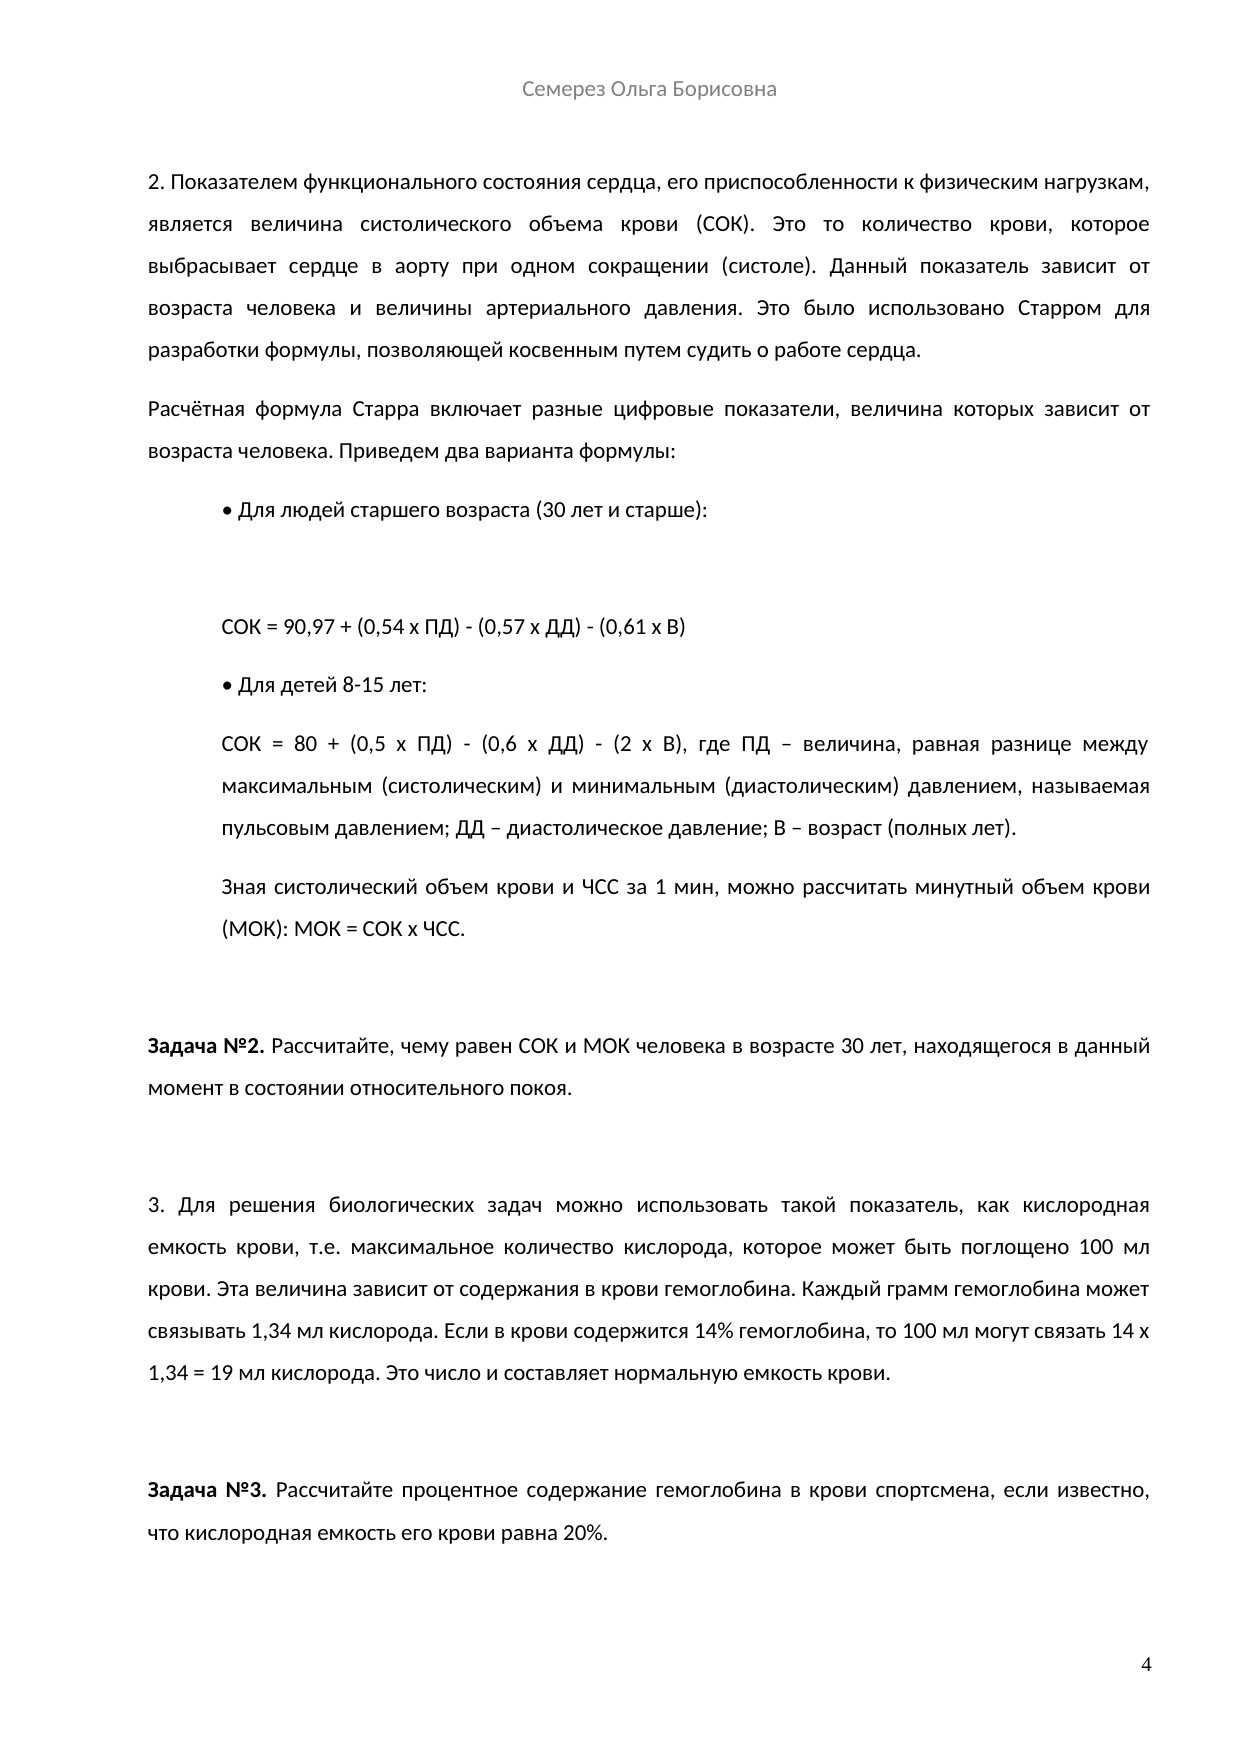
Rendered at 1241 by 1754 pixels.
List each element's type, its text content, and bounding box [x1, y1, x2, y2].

text Задача №2. Рассчитайте, чему равен СОК и МОК человека в возрасте 30 лет, находящегося в данный момент в состоянии относительного покоя. [148, 1031, 1152, 1101]
text Задача №3. Рассчитайте процентное содержание гемоглобина в крови спортсмена, если известно, что кислородная емкость его крови равна 20%. [148, 1476, 1152, 1546]
text СОК = 80 + (0,5 х ПД) - (0,6 х ДД) - (2 х В), где ПД – величина, равная разнице между максимальным (систолическим) и минимальным (диастолическим) давлением, называемая пульсовым давлением; ДД – диастолическое давление; В – возраст (полных лет). [221, 729, 1152, 841]
text СОК = 90,97 + (0,54 х ПД) - (0,57 х ДД) - (0,61 х В) [221, 612, 1152, 640]
text • Для детей 8-15 лет: [221, 671, 1152, 699]
text • Для людей старшего возраста (30 лет и старше): [221, 495, 1152, 523]
text Расчётная формула Старра включает разные цифровые показатели, величина которых зависит от возраста человека. Приведем два варианта формулы: [148, 394, 1152, 464]
text 2. Показателем функционального состояния сердца, его приспособленности к физическим нагрузкам, является величина систолического объема крови (СОК). Это то количество крови, которое выбрасывает сердце в аорту при одном сокращении (систоле). Данный показатель зависит от возраста человека и величины артериального давления. Это было использовано Старром для разработки формулы, позволяющей косвенным путем судить о работе сердца. [148, 167, 1152, 363]
text 3. Для решения биологических задач можно использовать такой показатель, как кислородная емкость крови, т.е. максимальное количество кислорода, которое может быть поглощено 100 мл крови. Эта величина зависит от содержания в крови гемоглобина. Каждый грамм гемоглобина может связывать 1,34 мл кислорода. Если в крови содержится 14% гемоглобина, то 100 мл могут связать 14 х 1,34 = 19 мл кислорода. Это число и составляет нормальную емкость крови. [148, 1190, 1152, 1386]
text Зная систолический объем крови и ЧСС за 1 мин, можно рассчитать минутный объем крови (МОК): МОК = СОК х ЧСС. [221, 872, 1152, 942]
